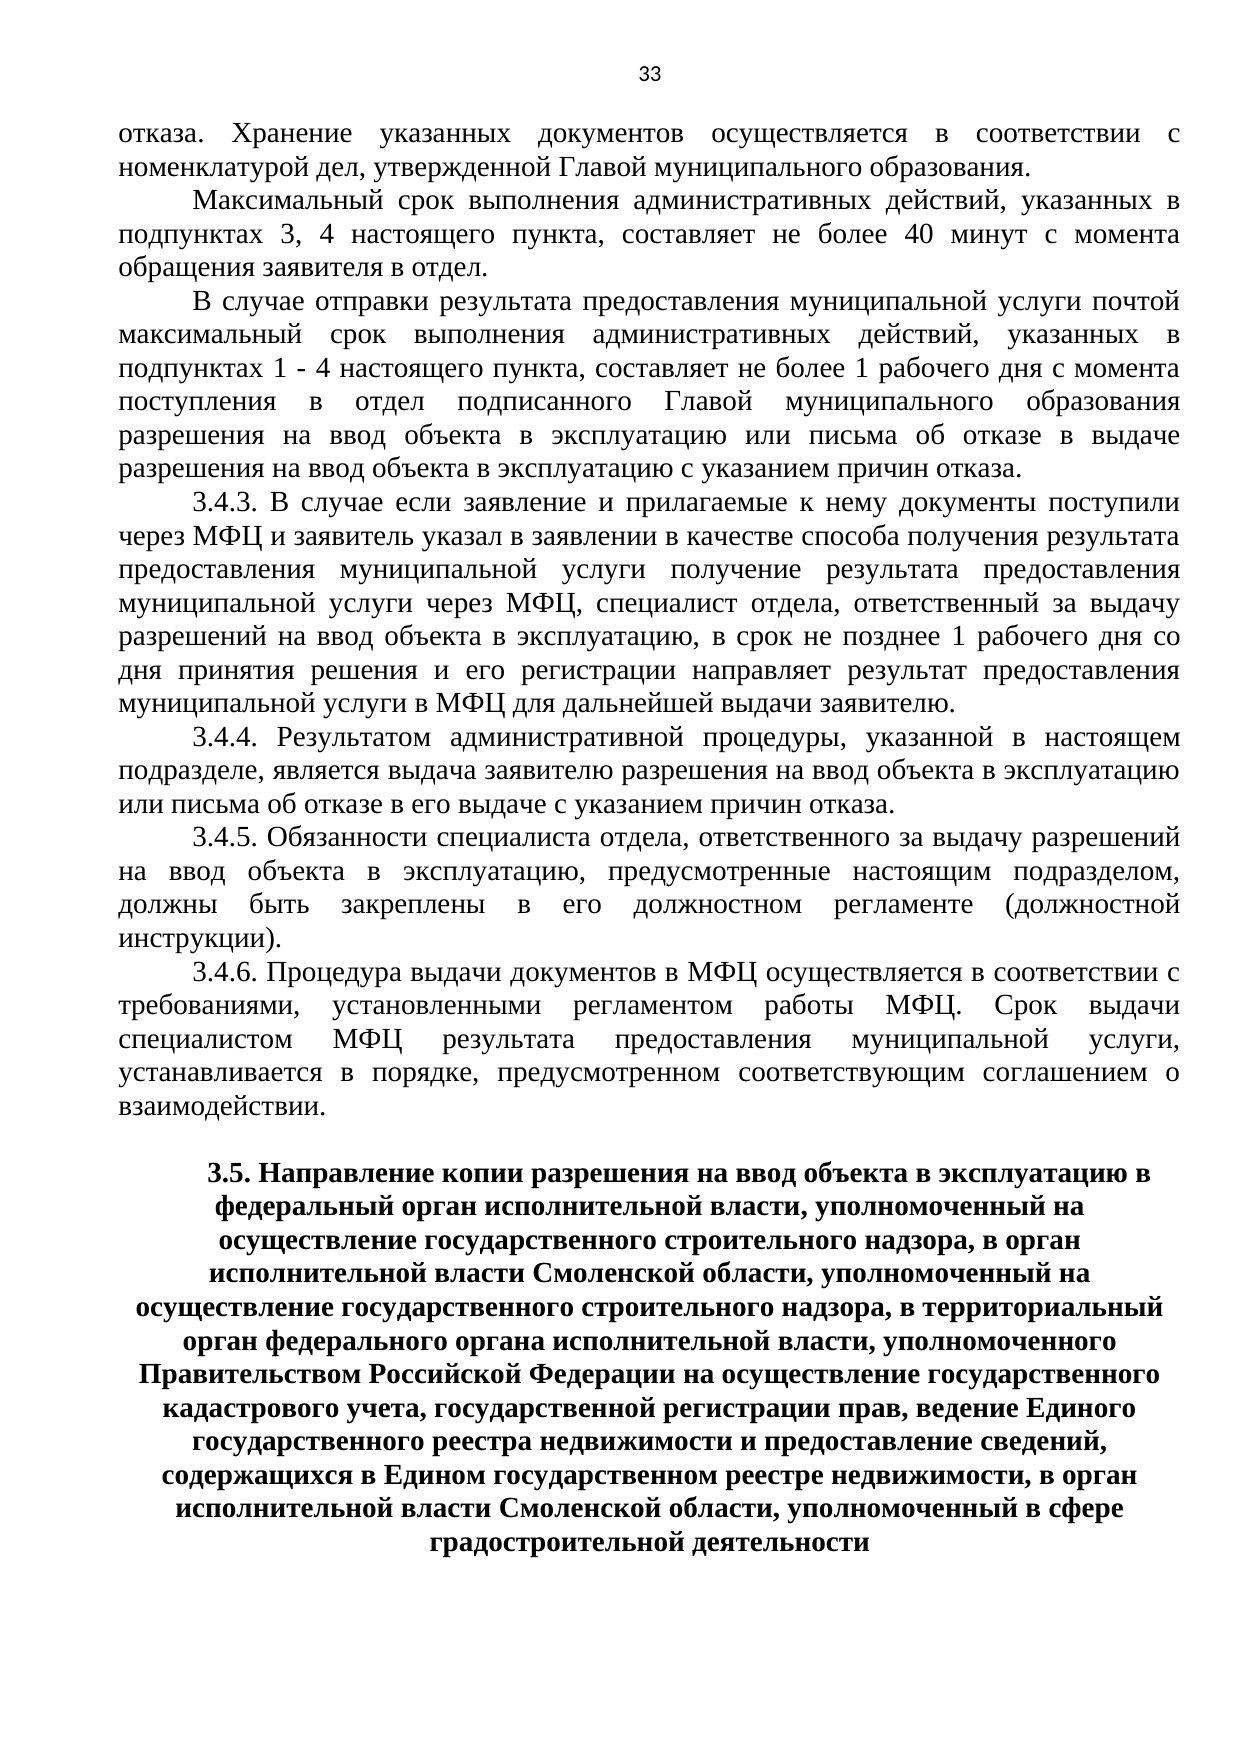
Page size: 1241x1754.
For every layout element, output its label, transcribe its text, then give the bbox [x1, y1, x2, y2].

text 3.4.5. Обязанности специалиста отдела, ответственного за выдачу разрешений на ввод объекта в эксплуатацию, предусмотренные настоящим подразделом, должны быть закреплены в его должностном регламенте (должностной инструкции). [118, 819, 1181, 954]
text 3.4.3. В случае если заявление и прилагаемые к нему документы поступили через МФЦ и заявитель указал в заявлении в качестве способа получения результата предоставления муниципальной услуги получение результата предоставления муниципальной услуги через МФЦ, специалист отдела, ответственный за выдачу разрешений на ввод объекта в эксплуатацию, в срок не позднее 1 рабочего дня со дня принятия решения и его регистрации направляет результат предоставления муниципальной услуги в МФЦ для дальнейшей выдачи заявителю. [118, 484, 1181, 719]
text 3.5. Направление копии разрешения на ввод объекта в эксплуатацию в федеральный орган исполнительной власти, уполномоченный на осуществление государственного строительного надзора, в орган исполнительной власти Смоленской области, уполномоченный на осуществление государственного строительного надзора, в территориальный орган федерального органа исполнительной власти, уполномоченного Правительством Российской Федерации на осуществление государственного кадастрового учета, государственной регистрации прав, ведение Единого государственного реестра недвижимости и предоставление сведений, содержащихся в Едином государственном реестре недвижимости, в орган исполнительной власти Смоленской области, уполномоченный в сфере градостроительной деятельности [118, 1155, 1181, 1557]
text В случае отправки результата предоставления муниципальной услуги почтой максимальный срок выполнения административных действий, указанных в подпунктах 1 - 4 настоящего пункта, составляет не более 1 рабочего дня с момента поступления в отдел подписанного Главой муниципального образования разрешения на ввод объекта в эксплуатацию или письма об отказе в выдаче разрешения на ввод объекта в эксплуатацию с указанием причин отказа. [118, 283, 1181, 484]
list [118, 115, 1181, 182]
text Максимальный срок выполнения административных действий, указанных в подпунктах 3, 4 настоящего пункта, составляет не более 40 минут с момента обращения заявителя в отдел. [118, 182, 1181, 283]
text 3.4.4. Результатом административной процедуры, указанной в настоящем подразделе, является выдача заявителю разрешения на ввод объекта в эксплуатацию или письма об отказе в его выдаче с указанием причин отказа. [118, 719, 1181, 819]
text 3.4.6. Процедура выдачи документов в МФЦ осуществляется в соответствии с требованиями, установленными регламентом работы МФЦ. Срок выдачи специалистом МФЦ результата предоставления муниципальной услуги, устанавливается в порядке, предусмотренном соответствующим соглашением о взаимодействии. [118, 954, 1181, 1121]
